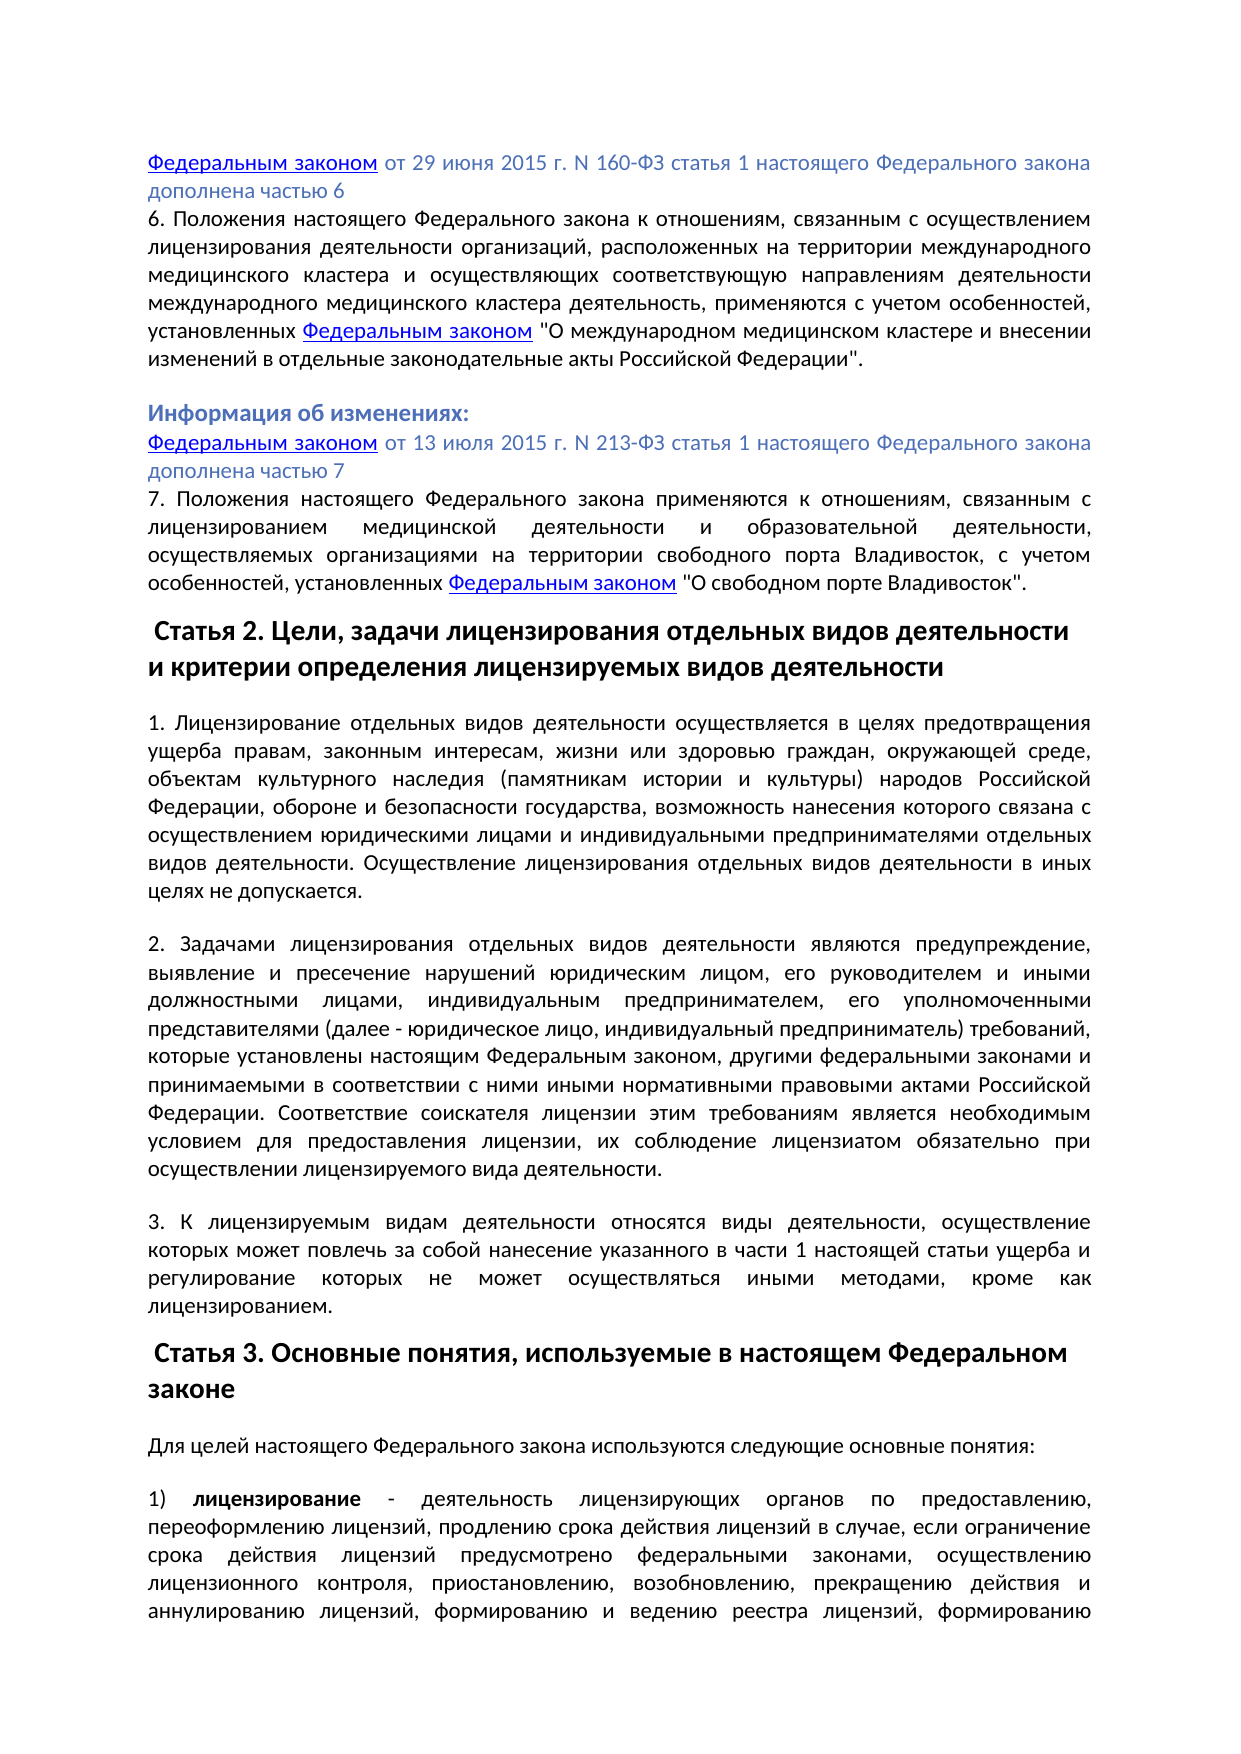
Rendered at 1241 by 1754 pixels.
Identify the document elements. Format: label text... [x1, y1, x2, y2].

text Федеральным законом от 13 июля 2015 г. N 213-ФЗ статья 1 настоящего Федерального закона дополнена частью 7 [148, 428, 1092, 484]
text 3. К лицензируемым видам деятельности относятся виды деятельности, осуществление которых может повлечь за собой нанесение указанного в части 1 настоящей статьи ущерба и регулирование которых не может осуществляться иными методами, кроме как лицензированием. [148, 1207, 1092, 1319]
text Информация об изменениях: [148, 397, 1092, 427]
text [148, 1484, 1092, 1624]
text 2. Задачами лицензирования отдельных видов деятельности являются предупреждение, выявление и пресечение нарушений юридическим лицом, его руководителем и иными должностными лицами, индивидуальным предпринимателем, его уполномоченными представителями (далее - юридическое лицо, индивидуальный предприниматель) требований, которые установлены настоящим Федеральным законом, другими федеральными законами и принимаемыми в соответствии с ними иными нормативными правовыми актами Российской Федерации. Соответствие соискателя лицензии этим требованиям является необходимым условием для предоставления лицензии, их соблюдение лицензиатом обязательно при осуществлении лицензируемого вида деятельности. [148, 929, 1092, 1182]
text Статья 3. Основные понятия, используемые в настоящем Федеральном законе [148, 1334, 1092, 1406]
text Для целей настоящего Федерального закона используются следующие основные понятия: [148, 1431, 1092, 1459]
text 1. Лицензирование отдельных видов деятельности осуществляется в целях предотвращения ущерба правам, законным интересам, жизни или здоровью граждан, окружающей среде, объектам культурного наследия (памятникам истории и культуры) народов Российской Федерации, обороне и безопасности государства, возможность нанесения которого связана с осуществлением юридическими лицами и индивидуальными предпринимателями отдельных видов деятельности. Осуществление лицензирования отдельных видов деятельности в иных целях не допускается. [148, 708, 1092, 904]
text 6. Положения настоящего Федерального закона к отношениям, связанным с осуществлением лицензирования деятельности организаций, расположенных на территории международного медицинского кластера и осуществляющих соответствующую направлениям деятельности международного медицинского кластера деятельность, применяются с учетом особенностей, установленных Федеральным законом "О международном медицинском кластере и внесении изменений в отдельные законодательные акты Российской Федерации". [148, 204, 1092, 372]
text Статья 2. Цели, задачи лицензирования отдельных видов деятельности и критерии определения лицензируемых видов деятельности [148, 612, 1092, 683]
text Федеральным законом от 29 июня 2015 г. N 160-ФЗ статья 1 настоящего Федерального закона дополнена частью 6 [148, 148, 1092, 204]
text 7. Положения настоящего Федерального закона применяются к отношениям, связанным с лицензированием медицинской деятельности и образовательной деятельности, осуществляемых организациями на территории свободного порта Владивосток, с учетом особенностей, установленных Федеральным законом "О свободном порте Владивосток". [148, 484, 1092, 597]
